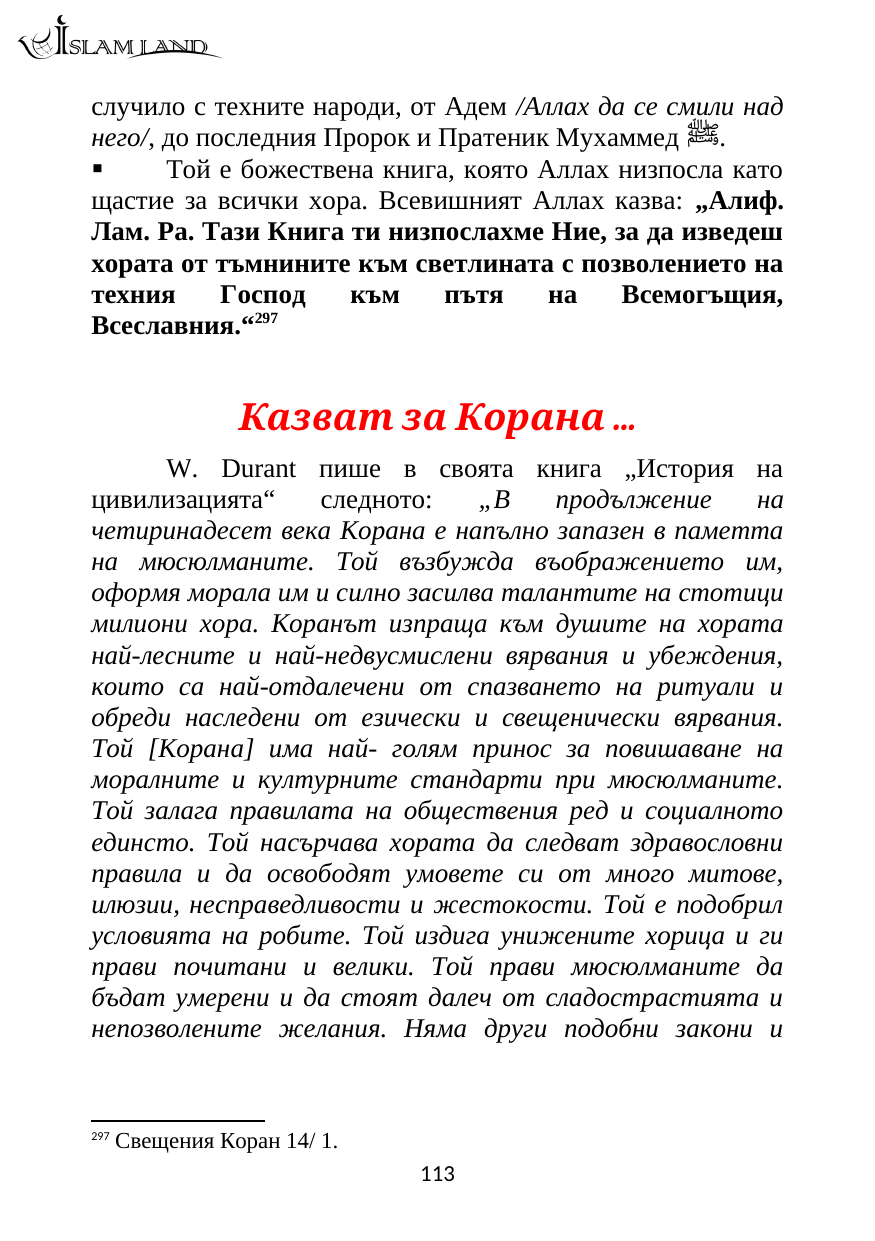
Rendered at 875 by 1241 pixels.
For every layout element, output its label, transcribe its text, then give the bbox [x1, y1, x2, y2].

list Той е божествена книга, която Аллах низпосла като щастие за всички хора. Всевишният Аллах казва: „Алиф. Лам. Ра. Тази Книга ти низпослахме Ние, за да изведеш хората от тъмнините към светлината с позволението на техния Господ към пътя на Всемогъщия, Всеславния.“ [91, 153, 784, 340]
picture [17, 15, 224, 59]
text Казват за Корана ... [91, 396, 784, 439]
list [91, 90, 784, 153]
